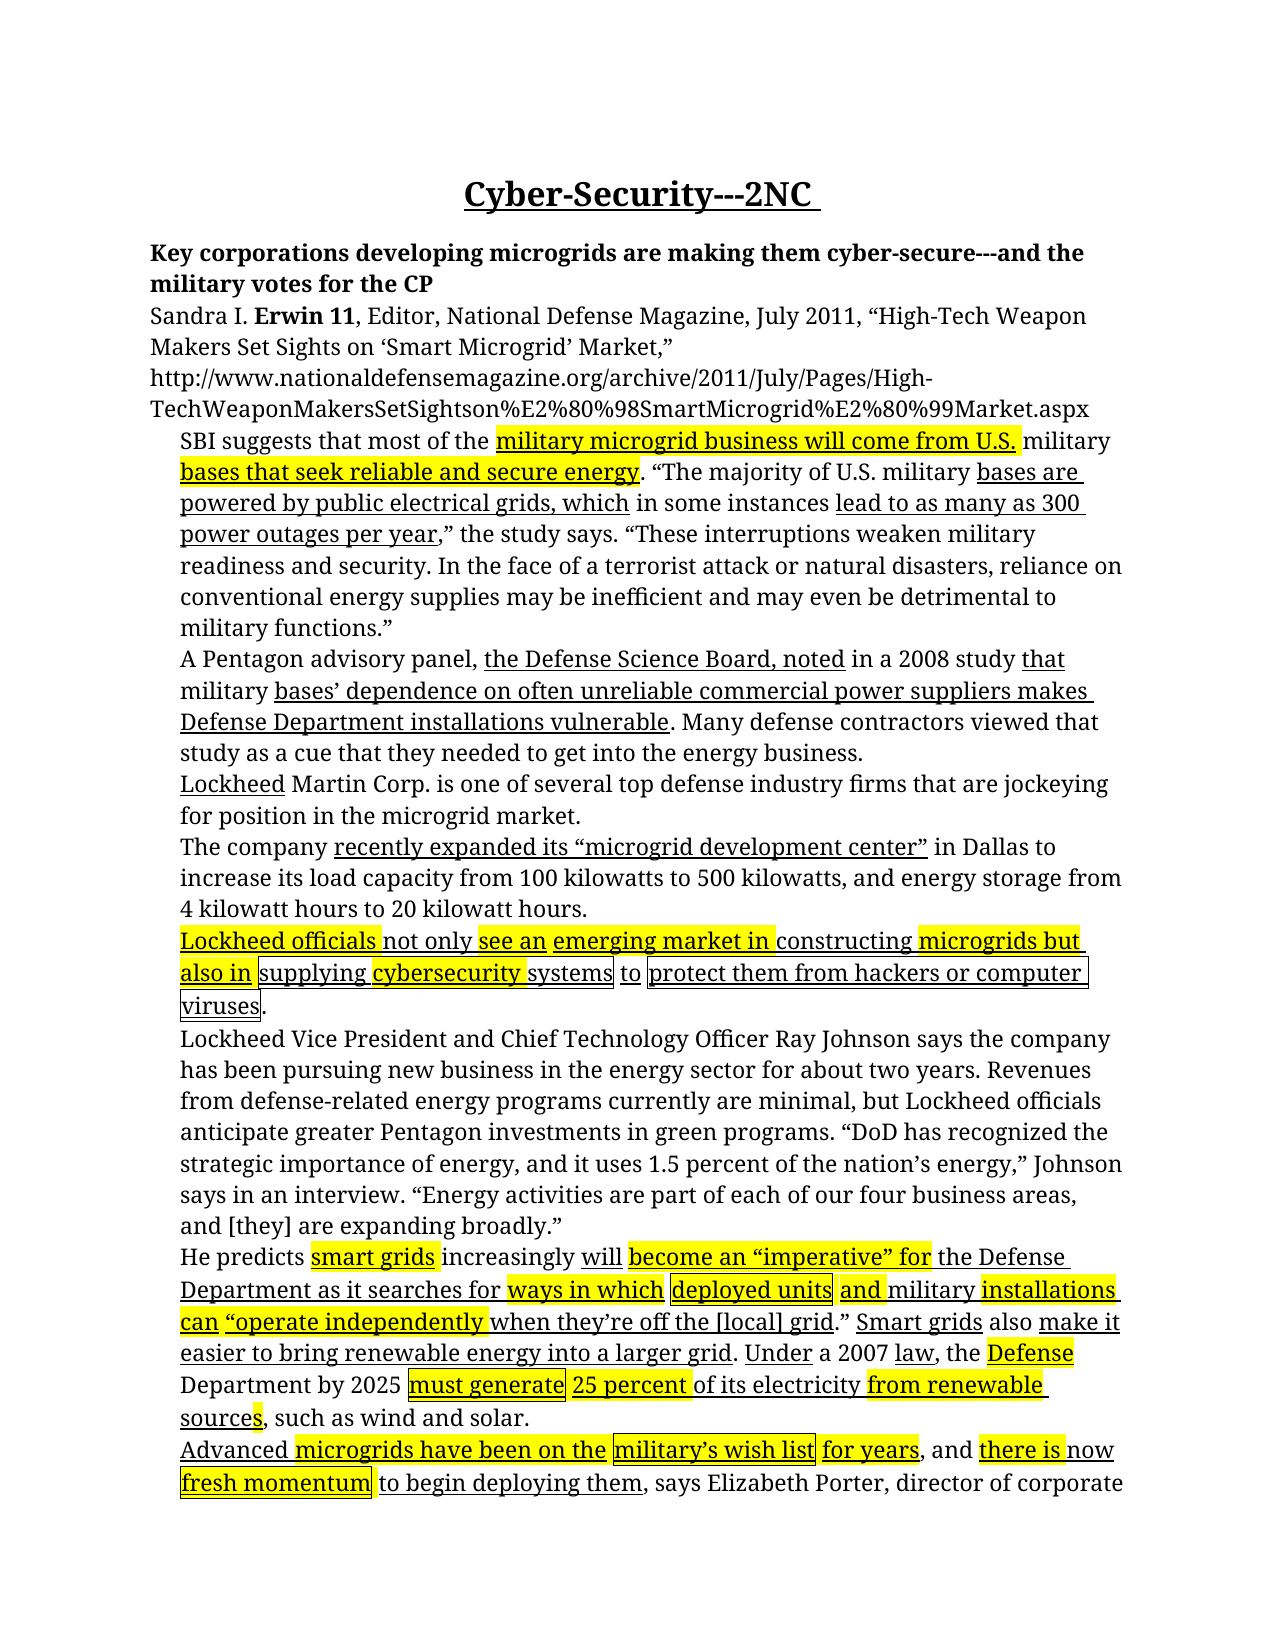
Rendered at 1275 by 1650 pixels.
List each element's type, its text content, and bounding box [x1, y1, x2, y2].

text Lockheed officials not only see an emerging market in constructing microgrids but also in supplying cybersecurity systems to protect them from hackers or computer viruses. [180, 924, 1125, 1022]
text Sandra I. Erwin 11, Editor, National Defense Magazine, July 2011, “High-Tech Weapon Makers Set Sights on ‘Smart Microgrid’ Market,” http://www.nationaldefensemagazine.org/archive/2011/July/Pages/High-TechWeaponMakersSetSightson%E2%80%98SmartMicrogrid%E2%80%99Market.aspx [150, 299, 1125, 424]
text The company recently expanded its “microgrid development center” in Dallas to increase its load capacity from 100 kilowatts to 500 kilowatts, and energy storage from 4 kilowatt hours to 20 kilowatt hours. [180, 831, 1125, 924]
text A Pentagon advisory panel, the Defense Science Board, noted in a 2008 study that military bases’ dependence on often unreliable commercial power suppliers makes Defense Department installations vulnerable. Many defense contractors viewed that study as a cue that they needed to get into the energy business. [180, 643, 1125, 768]
text SBI suggests that most of the military microgrid business will come from U.S. military bases that seek reliable and secure energy. “The majority of U.S. military bases are powered by public electrical grids, which in some instances lead to as many as 300 power outages per year,” the study says. “These interruptions weaken military readiness and security. In the face of a terrorist attack or natural disasters, reliance on conventional energy supplies may be inefficient and may even be detrimental to military functions.” [180, 424, 1125, 643]
text He predicts smart grids increasingly will become an “imperative” for the Defense Department as it searches for ways in which deployed units and military installations can “operate independently when they’re off the [local] grid.” Smart grids also make it easier to bring renewable energy into a larger grid. Under a 2007 law, the Defense Department by 2025 must generate 25 percent of its electricity from renewable sources, such as wind and solar. [180, 1241, 1125, 1433]
text Lockheed Vice President and Chief Technology Officer Ray Johnson says the company has been pursuing new business in the energy sector for about two years. Revenues from defense-related energy programs currently are minimal, but Lockheed officials anticipate greater Pentagon investments in green programs. “DoD has recognized the strategic importance of energy, and it uses 1.5 percent of the nation’s energy,” Johnson says in an interview. “Energy activities are part of each of our four business areas, and [they] are expanding broadly.” [180, 1022, 1125, 1241]
text Lockheed Martin Corp. is one of several top defense industry firms that are jockeying for position in the microgrid market. [180, 768, 1125, 831]
subtitle Key corporations developing microgrids are making them cyber-secure---and the military votes for the CP [150, 237, 1125, 299]
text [180, 1433, 1125, 1499]
subtitle Cyber-Security---2NC [150, 171, 1125, 216]
